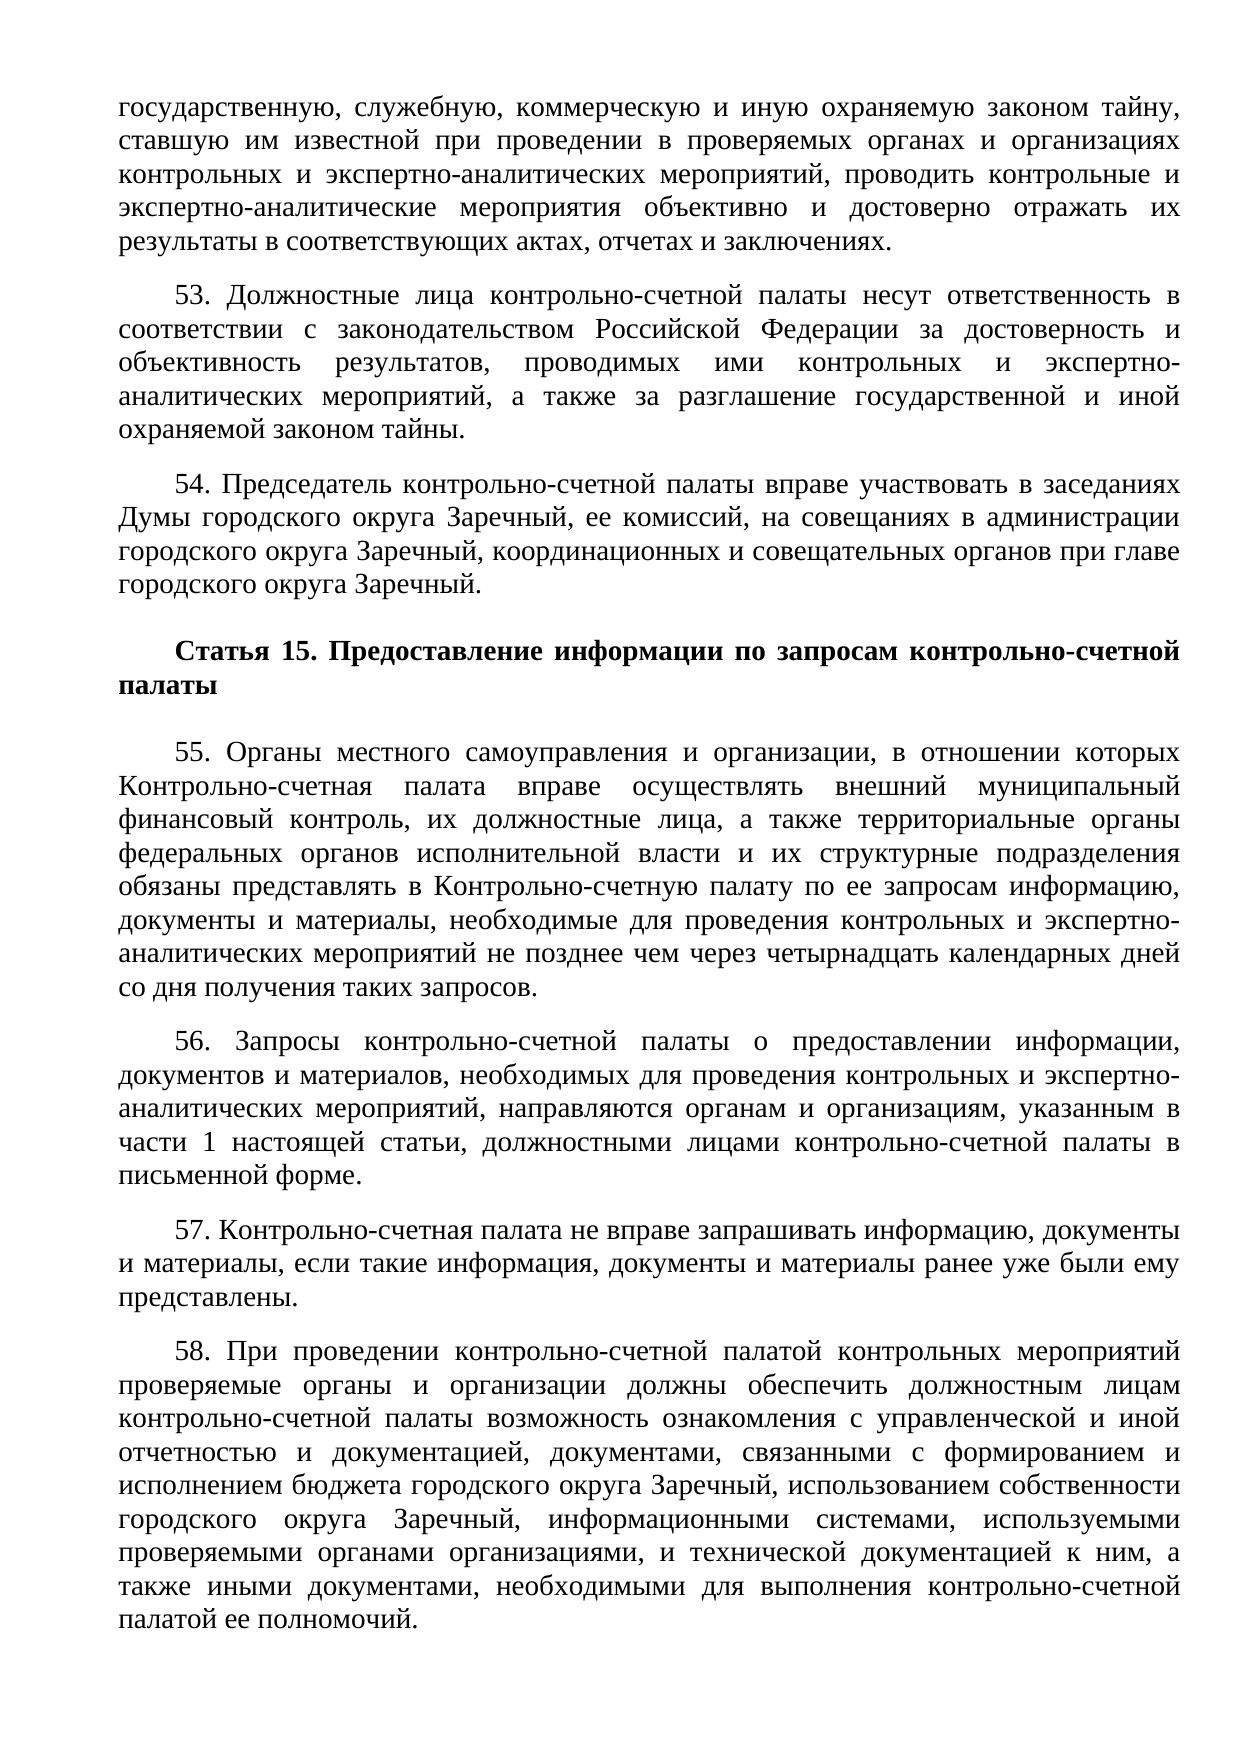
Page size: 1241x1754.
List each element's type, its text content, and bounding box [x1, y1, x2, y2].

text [118, 89, 1181, 256]
text 55. Органы местного самоуправления и организации, в отношении которых Контрольно-счетная палата вправе осуществлять внешний муниципальный финансовый контроль, их должностные лица, а также территориальные органы федеральных органов исполнительной власти и их структурные подразделения обязаны представлять в Контрольно-счетную палату по ее запросам информацию, документы и материалы, необходимые для проведения контрольных и экспертно-аналитических мероприятий не позднее чем через четырнадцать календарных дней со дня получения таких запросов. [118, 734, 1181, 1002]
text Статья 15. Предоставление информации по запросам контрольно-счетной палаты [118, 633, 1181, 701]
text 54. Председатель контрольно-счетной палаты вправе участвовать в заседаниях Думы городского округа Заречный, ее комиссий, на совещаниях в администрации городского округа Заречный, координационных и совещательных органов при главе городского округа Заречный. [118, 466, 1181, 600]
text 56. Запросы контрольно-счетной палаты о предоставлении информации, документов и материалов, необходимых для проведения контрольных и экспертно-аналитических мероприятий, направляются органам и организациям, указанным в части 1 настоящей статьи, должностными лицами контрольно-счетной палаты в письменной форме. [118, 1023, 1181, 1191]
text 58. При проведении контрольно-счетной палатой контрольных мероприятий проверяемые органы и организации должны обеспечить должностным лицам контрольно-счетной палаты возможность ознакомления с управленческой и иной отчетностью и документацией, документами, связанными с формированием и исполнением бюджета городского округа Заречный, использованием собственности городского округа Заречный, информационными системами, используемыми проверяемыми органами организациями, и технической документацией к ним, а также иными документами, необходимыми для выполнения контрольно-счетной палатой ее полномочий. [118, 1333, 1181, 1635]
text 57. Контрольно-счетная палата не вправе запрашивать информацию, документы и материалы, если такие информация, документы и материалы ранее уже были ему представлены. [118, 1212, 1181, 1312]
text 53. Должностные лица контрольно-счетной палаты несут ответственность в соответствии с законодательством Российской Федерации за достоверность и объективность результатов, проводимых ими контрольных и экспертно-аналитических мероприятий, а также за разглашение государственной и иной охраняемой законом тайны. [118, 277, 1181, 445]
